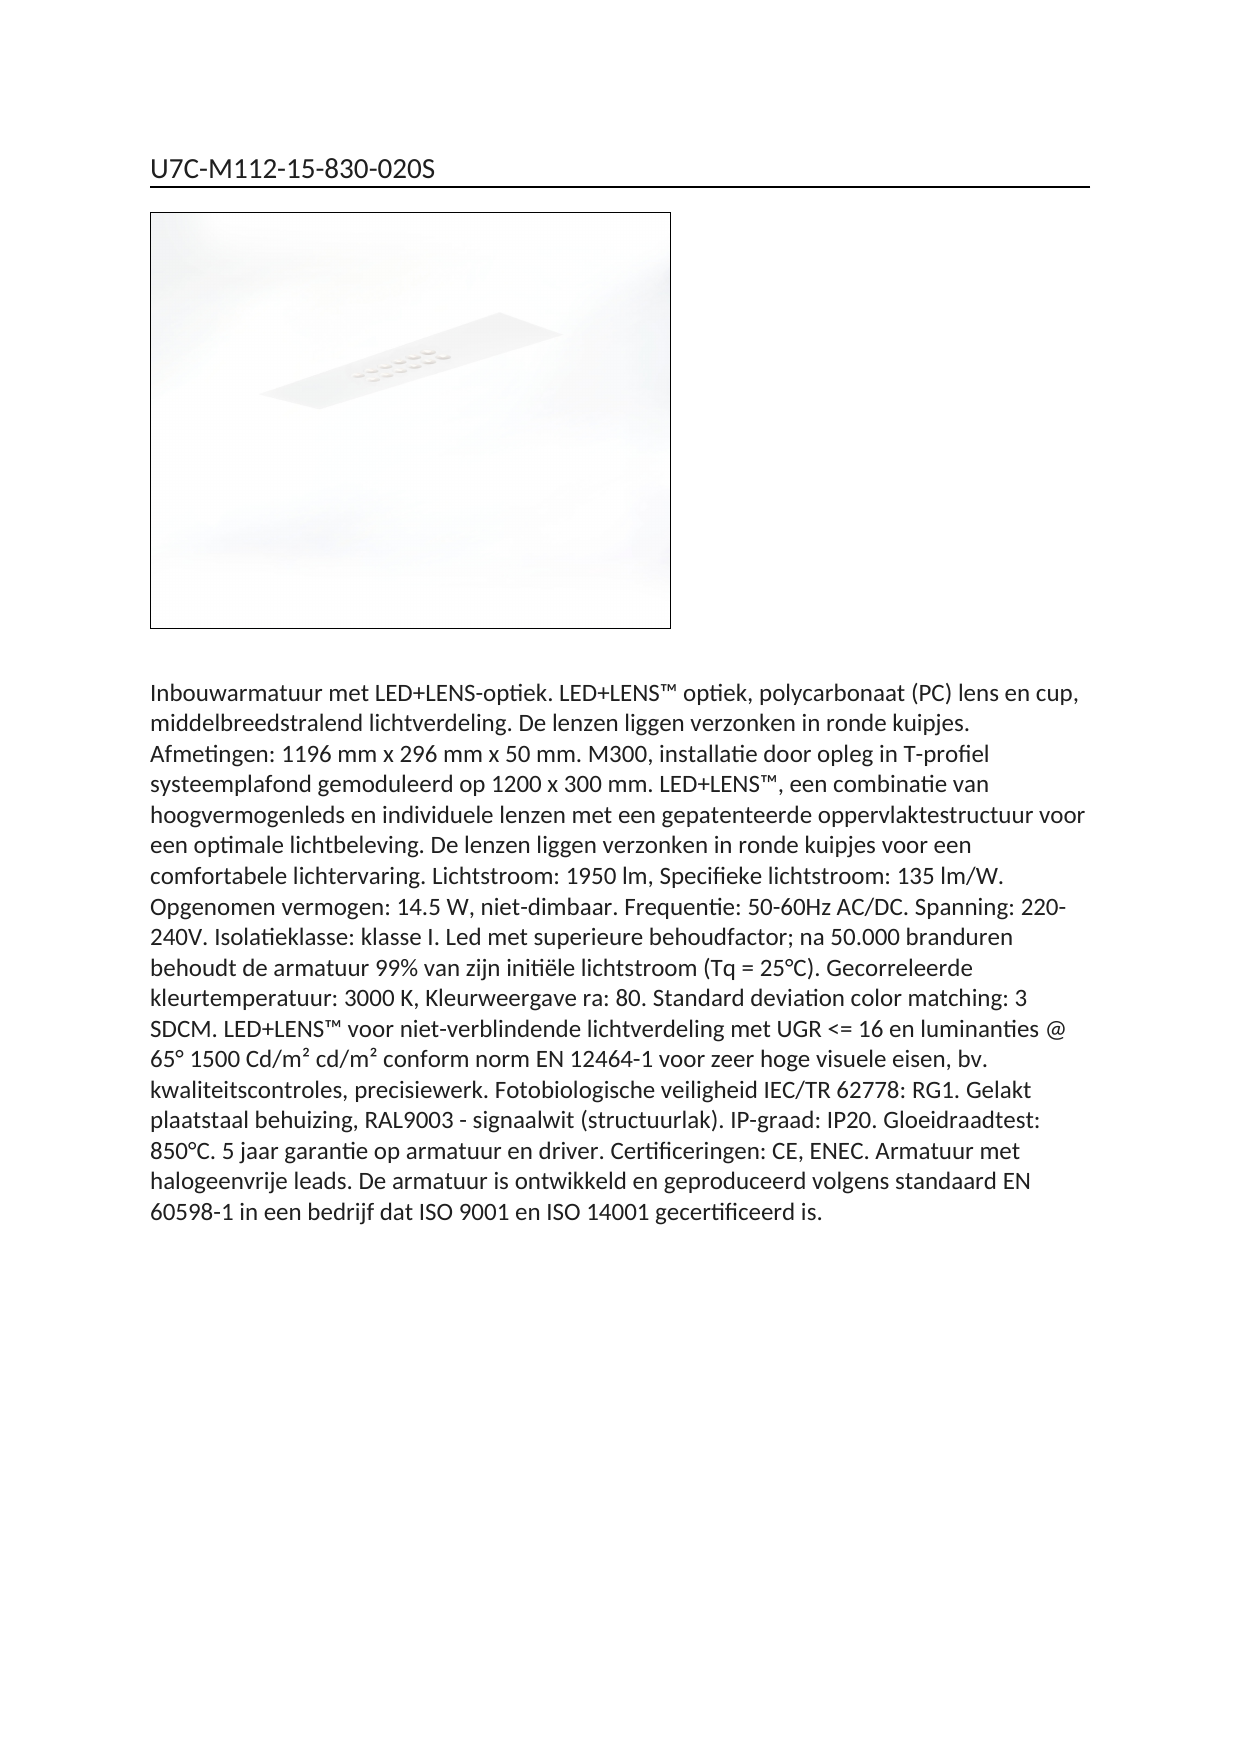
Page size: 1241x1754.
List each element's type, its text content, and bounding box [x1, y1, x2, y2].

picture [151, 213, 670, 628]
text Inbouwarmatuur met LED+LENS-optiek. LED+LENS™ optiek, polycarbonaat (PC) lens en cup, middelbreedstralend lichtverdeling. De lenzen liggen verzonken in ronde kuipjes. Afmetingen: 1196 mm x 296 mm x 50 mm. M300, installatie door opleg in T-profiel systeemplafond gemoduleerd op 1200 x 300 mm. LED+LENS™, een combinatie van hoogvermogenleds en individuele lenzen met een gepatenteerde oppervlaktestructuur voor een optimale lichtbeleving. De lenzen liggen verzonken in ronde kuipjes voor een comfortabele lichtervaring. Lichtstroom: 1950 lm, Specifieke lichtstroom: 135 lm/W. Opgenomen vermogen: 14.5 W, niet-dimbaar. Frequentie: 50-60Hz AC/DC. Spanning: 220-240V. Isolatieklasse: klasse I. Led met superieure behoudfactor; na 50.000 branduren behoudt de armatuur 99% van zijn initiële lichtstroom (Tq = 25°C). Gecorreleerde kleurtemperatuur: 3000 K, Kleurweergave ra: 80. Standard deviation color matching: 3 SDCM. LED+LENS™ voor niet-verblindende lichtverdeling met UGR <= 16 en luminanties @ 65° 1500 Cd/m² cd/m² conform norm EN 12464-1 voor zeer hoge visuele eisen, bv. kwaliteitscontroles, precisiewerk. Fotobiologische veiligheid IEC/TR 62778: RG1. Gelakt plaatstaal behuizing, RAL9003 - signaalwit (structuurlak). IP-graad: IP20. Gloeidraadtest: 850°C. 5 jaar garantie op armatuur en driver. Certificeringen: CE, ENEC. Armatuur met halogeenvrije leads. De armatuur is ontwikkeld en geproduceerd volgens standaard EN 60598-1 in een bedrijf dat ISO 9001 en ISO 14001 gecertificeerd is. [150, 677, 1090, 1226]
text U7C-M112-15-830-020S [150, 150, 1090, 186]
